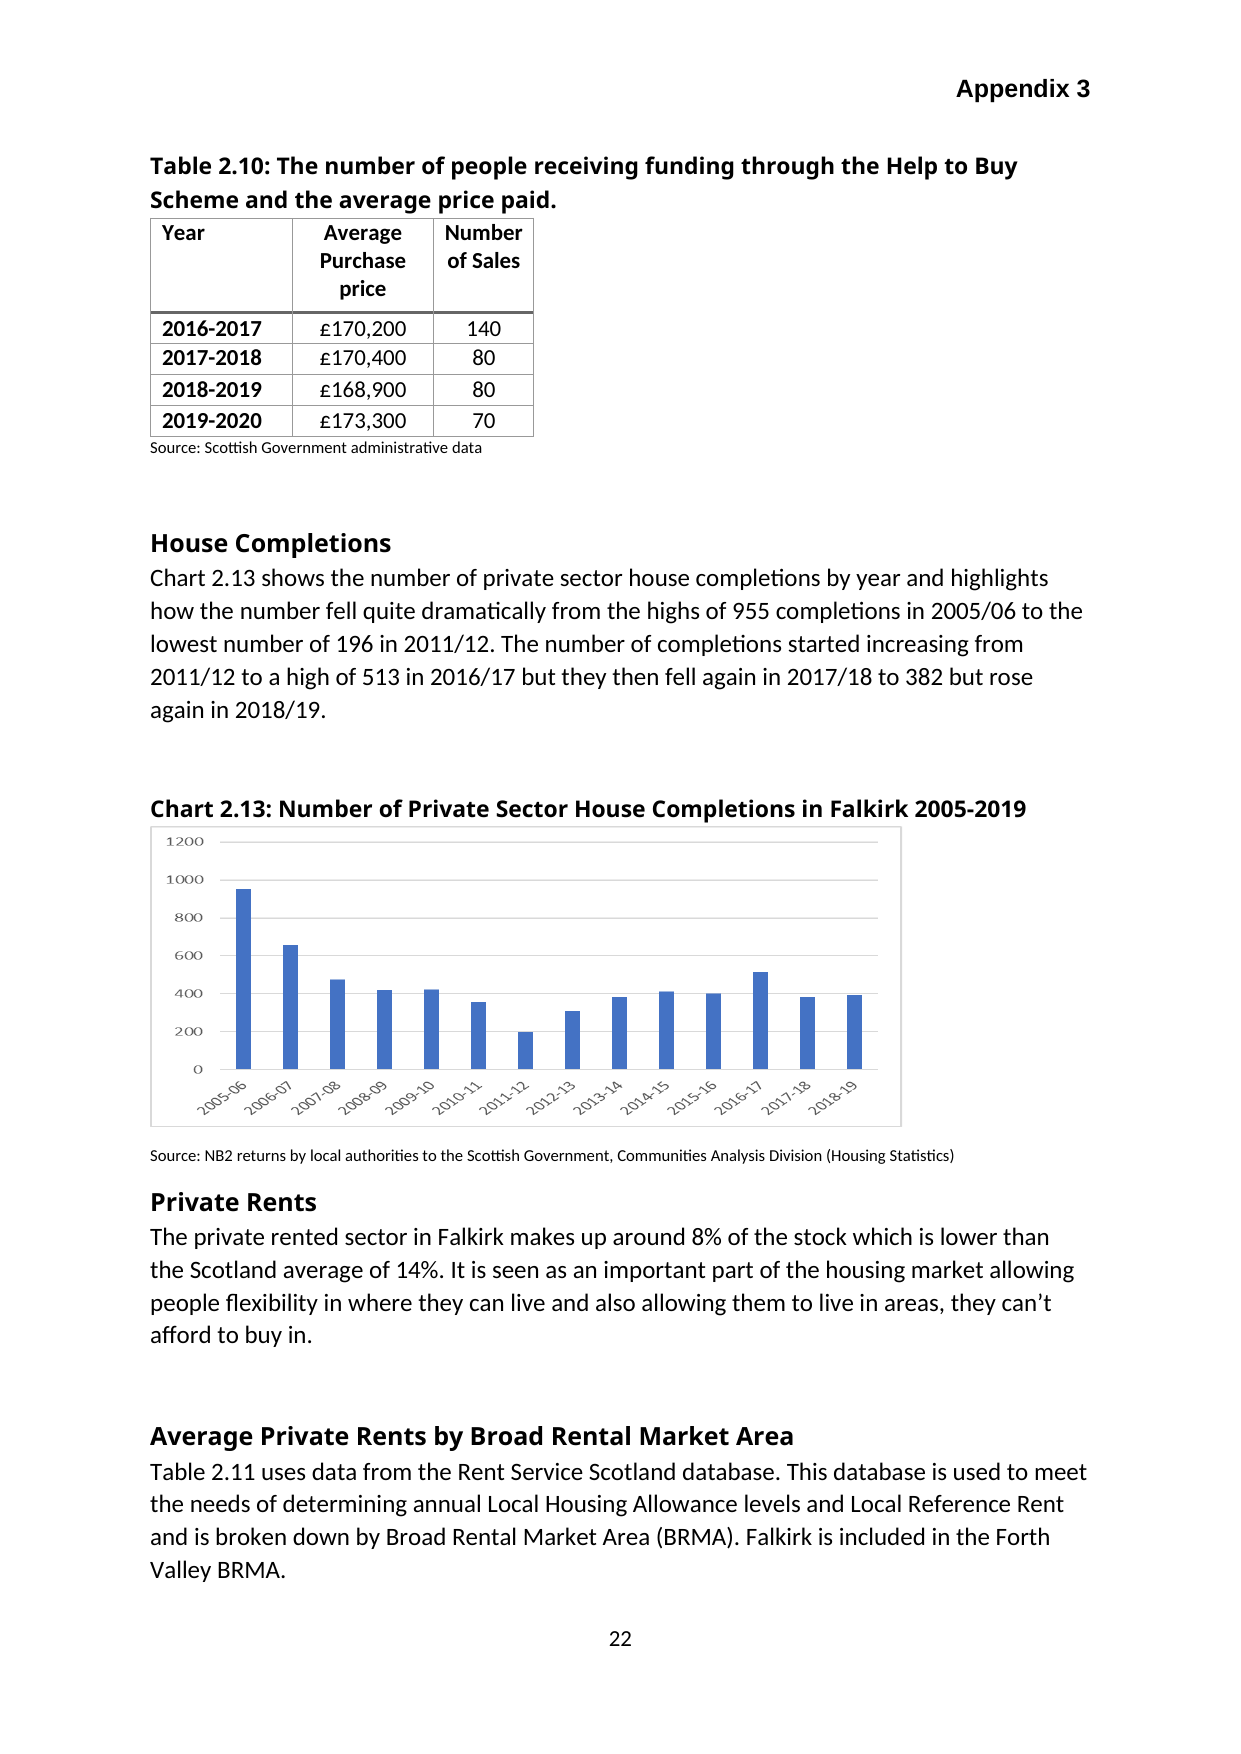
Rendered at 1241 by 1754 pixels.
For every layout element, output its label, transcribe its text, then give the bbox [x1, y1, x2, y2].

table_cell 80 [434, 375, 533, 405]
subtitle Private Rents [150, 1184, 1090, 1218]
table_cell £173,300 [293, 406, 433, 436]
subtitle Table 2.10: The number of people receiving funding through the Help to Buy Scheme and the average price paid. [150, 150, 1090, 215]
table_header Number of Sales [434, 219, 533, 311]
table_cell 70 [434, 406, 533, 436]
text The private rented sector in Falkirk makes up around 8% of the stock which is lower than the Scotland average of 14%. It is seen as an important part of the housing market allowing people flexibility in where they can live and also allowing them to live in areas, they can’t afford to buy in. [150, 1221, 1090, 1350]
subtitle Average Private Rents by Broad Rental Market Area [150, 1419, 1090, 1453]
table_cell £168,900 [293, 375, 433, 405]
text Chart 2.13 shows the number of private sector house completions by year and highlights how the number fell quite dramatically from the highs of 955 completions in 2005/06 to the lowest number of 196 in 2011/12. The number of completions started increasing from 2011/12 to a high of 513 in 2016/17 but they then fell again in 2017/18 to 382 but rose again in 2018/19. [150, 562, 1090, 724]
table_header Average Purchase price [293, 219, 433, 311]
table_cell £170,400 [293, 344, 433, 374]
table_cell 2017-2018 [151, 344, 292, 374]
table_cell £170,200 [293, 314, 433, 342]
table_cell 2016-2017 [151, 314, 292, 342]
text Source: Scottish Government administrative data [150, 437, 1090, 458]
picture [150, 826, 903, 1127]
table_cell 2019-2020 [151, 406, 292, 436]
table_header Year [151, 219, 292, 311]
subtitle House Completions [150, 525, 1090, 559]
text Table 2.11 uses data from the Rent Service Scotland database. This database is used to meet the needs of determining annual Local Housing Allowance levels and Local Reference Rent and is broken down by Broad Rental Market Area (BRMA). Falkirk is included in the Forth Valley BRMA. [150, 1456, 1090, 1585]
table_cell 80 [434, 344, 533, 374]
text Source: NB2 returns by local authorities to the Scottish Government, Communities Analysis Division (Housing Statistics) [150, 1146, 1090, 1166]
table_cell 140 [434, 314, 533, 342]
subtitle Chart 2.13: Number of Private Sector House Completions in Falkirk 2005-2019 [150, 793, 1090, 824]
table_cell 2018-2019 [151, 375, 292, 405]
